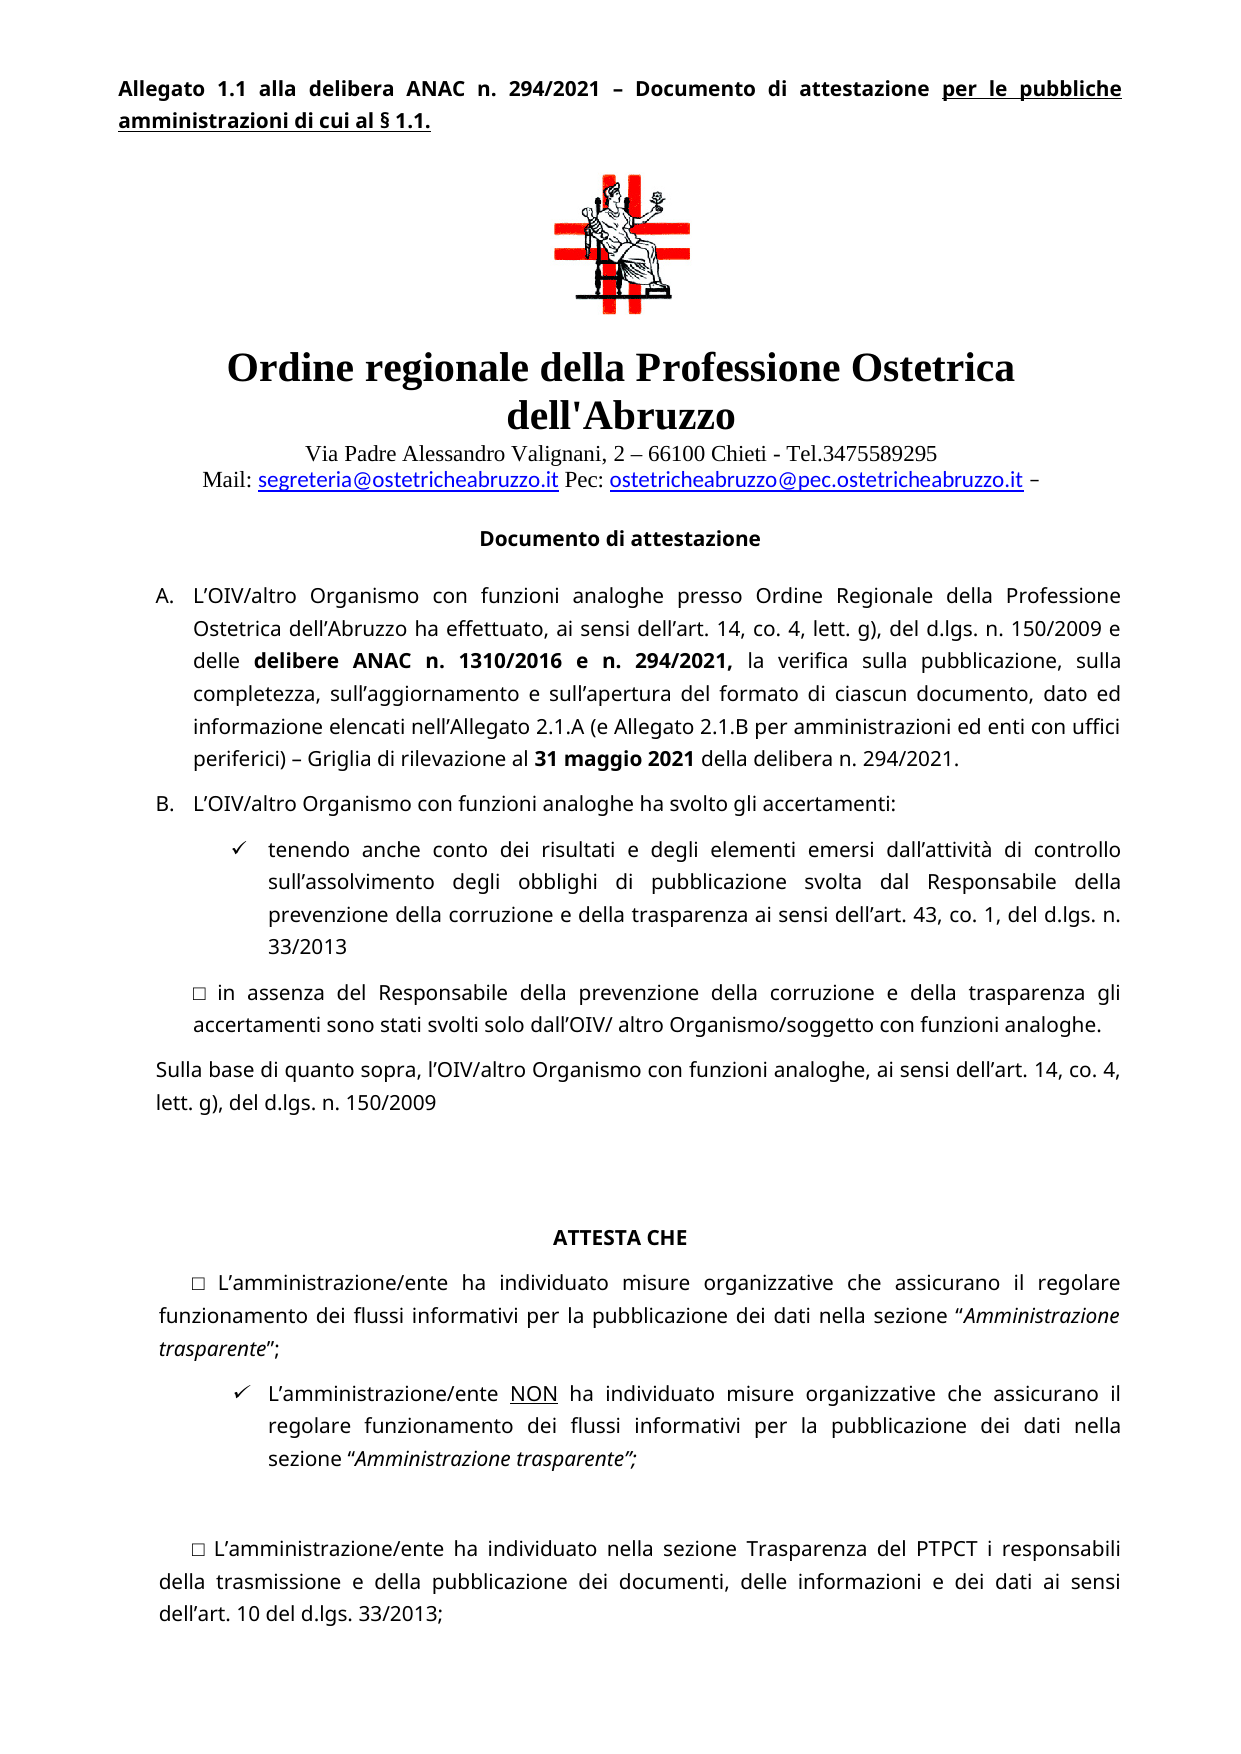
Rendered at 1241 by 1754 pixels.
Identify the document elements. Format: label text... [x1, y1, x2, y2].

list L’OIV/altro Organismo con funzioni analoghe ha svolto gli accertamenti: [155, 789, 1122, 818]
list l’amministrazione/ente NON ha individuato misure organizzative che assicurano il regolare funzionamento dei flussi informativi per la pubblicazione dei dati nella sezione “Amministrazione trasparente”; [230, 1379, 1122, 1472]
list □ l’amministrazione/ente ha individuato nella sezione Trasparenza del PTPCT i responsabili della trasmissione e della pubblicazione dei documenti, delle informazioni e dei dati ai sensi dell’art. 10 del d.lgs. 33/2013; [158, 1534, 1122, 1628]
text Documento di attestazione [118, 524, 1122, 552]
list Sulla base di quanto sopra, l’OIV/altro Organismo con funzioni analoghe, ai sensi dell’art. 14, co. 4, lett. g), del d.lgs. n. 150/2009 [156, 1055, 1122, 1116]
list □ in assenza del Responsabile della prevenzione della corruzione e della trasparenza gli accertamenti sono stati svolti solo dall’OIV/ altro Organismo/soggetto con funzioni analoghe. [193, 978, 1122, 1039]
list tenendo anche conto dei risultati e degli elementi emersi dall’attività di controllo sull’assolvimento degli obblighi di pubblicazione svolta dal Responsabile della prevenzione della corruzione e della trasparenza ai sensi dell’art. 43, co. 1, del d.lgs. n. 33/2013 [230, 835, 1122, 961]
text ATTESTA CHE [118, 1223, 1122, 1252]
list L’OIV/altro Organismo con funzioni analoghe presso Ordine Regionale della Professione Ostetrica dell’Abruzzo ha effettuato, ai sensi dell’art. 14, co. 4, lett. g), del d.lgs. n. 150/2009 e delle delibere ANAC n. 1310/2016 e n. 294/2021, la verifica sulla pubblicazione, sulla completezza, sull’aggiornamento e sull’apertura del formato di ciascun documento, dato ed informazione elencati nell’Allegato 2.1.A (e Allegato 2.1.B per amministrazioni ed enti con uffici periferici) – Griglia di rilevazione al 31 maggio 2021 della delibera n. 294/2021. [155, 581, 1122, 773]
list □ l’amministrazione/ente ha individuato misure organizzative che assicurano il regolare funzionamento dei flussi informativi per la pubblicazione dei dati nella sezione “Amministrazione trasparente”; [158, 1268, 1122, 1362]
